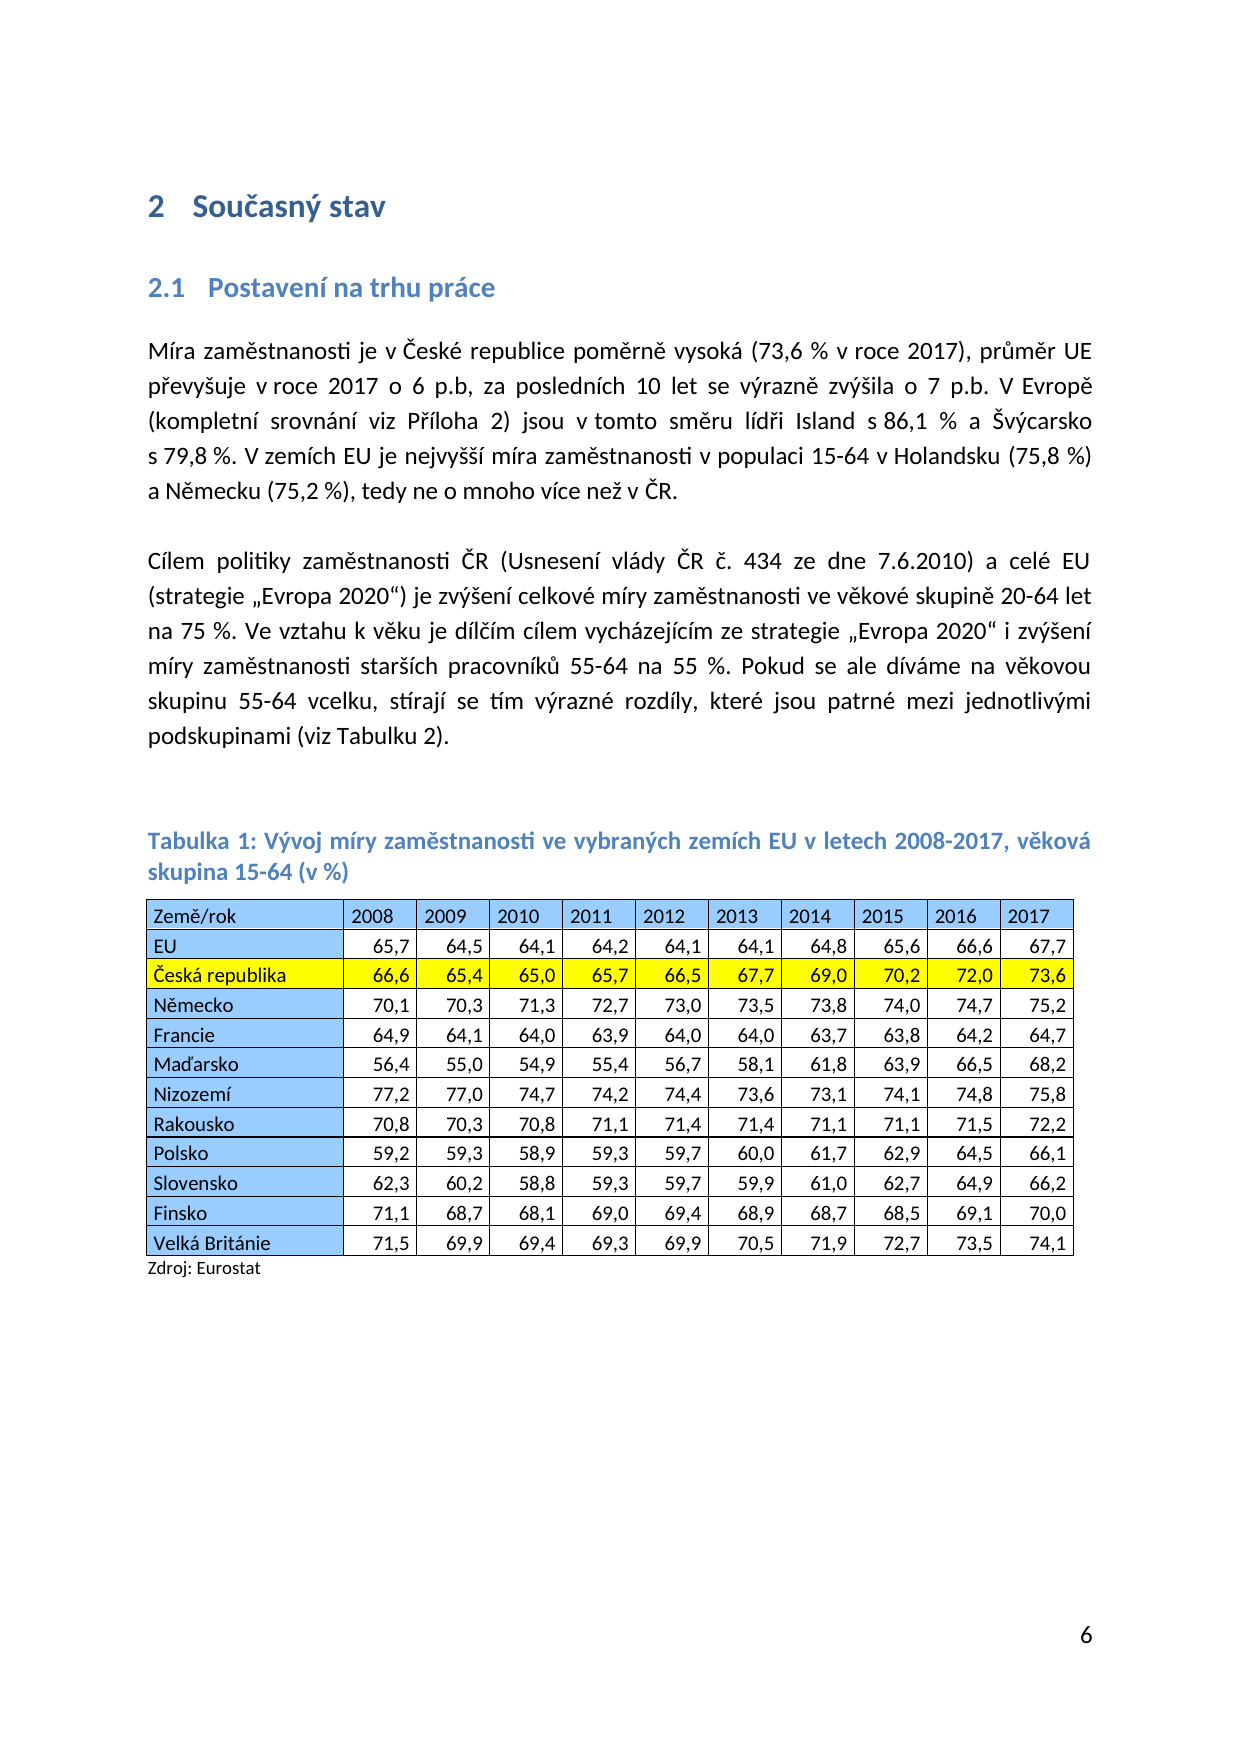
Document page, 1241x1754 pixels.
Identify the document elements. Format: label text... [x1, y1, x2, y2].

table_cell 64,7 [1001, 1019, 1073, 1047]
table_cell 67,7 [709, 959, 781, 988]
table_cell 54,9 [490, 1048, 562, 1077]
table_cell 67,7 [1001, 930, 1073, 958]
table_cell 60,2 [417, 1167, 489, 1196]
table_cell 70,5 [709, 1226, 781, 1255]
table_cell 69,0 [563, 1197, 635, 1225]
table_cell EU [147, 930, 343, 958]
table_cell Velká Británie [147, 1226, 343, 1255]
table_cell Německo [147, 989, 343, 1018]
table_cell 63,9 [563, 1019, 635, 1047]
table_cell Slovensko [147, 1167, 343, 1196]
text Cílem politiky zaměstnanosti ČR (Usnesení vlády ČR č. 434 ze dne 7.6.2010) a celé EU (strategie „Evropa 2020“) je zvýšení celkové míry zaměstnanosti ve věkové skupině 20-64 let na 75 %. Ve vztahu k věku je dílčím cílem vycházejícím ze strategie „Evropa 2020“ i zvýšení míry zaměstnanosti starších pracovníků 55-64 na 55 %. Pokud se ale díváme na věkovou skupinu 55-64 vcelku, stírají se tím výrazné rozdíly, které jsou patrné mezi jednotlivými podskupinami (viz Tabulku 2). [148, 545, 1093, 751]
table_cell 59,2 [344, 1138, 416, 1166]
table_header 2012 [636, 900, 708, 928]
table_cell 58,8 [490, 1167, 562, 1196]
table_cell 68,7 [782, 1197, 854, 1225]
table_cell 70,1 [344, 989, 416, 1018]
table_cell 71,1 [563, 1108, 635, 1136]
table_cell 65,6 [855, 930, 927, 958]
table_header 2008 [344, 900, 416, 928]
table_cell 68,7 [417, 1197, 489, 1225]
table_cell 68,2 [1001, 1048, 1073, 1077]
table_cell Polsko [147, 1138, 343, 1166]
table_cell 55,4 [563, 1048, 635, 1077]
table_header 2010 [490, 900, 562, 928]
table_header 2011 [563, 900, 635, 928]
table_cell 69,1 [928, 1197, 1000, 1225]
text Zdroj: Eurostat [148, 1256, 1093, 1279]
table_cell 73,6 [1001, 959, 1073, 988]
table_cell 69,4 [490, 1226, 562, 1255]
table_cell 64,5 [928, 1138, 1000, 1166]
table_cell 71,4 [636, 1108, 708, 1136]
table_cell 74,2 [563, 1078, 635, 1107]
subtitle Současný stav [148, 185, 1093, 226]
table_cell 59,3 [417, 1138, 489, 1166]
table_cell 64,1 [709, 930, 781, 958]
table_cell 70,2 [855, 959, 927, 988]
table_cell 71,1 [344, 1197, 416, 1225]
table_cell 64,1 [417, 1019, 489, 1047]
table_cell 72,7 [855, 1226, 927, 1255]
table_cell 71,5 [344, 1226, 416, 1255]
table_cell 59,7 [636, 1138, 708, 1166]
table_cell 70,3 [417, 1108, 489, 1136]
table_cell 72,2 [1001, 1108, 1073, 1136]
table_cell 73,5 [709, 989, 781, 1018]
table_cell 73,8 [782, 989, 854, 1018]
table_cell 59,7 [636, 1167, 708, 1196]
table_cell 66,5 [636, 959, 708, 988]
table_cell 61,8 [782, 1048, 854, 1077]
table_header 2017 [1001, 900, 1073, 928]
table_cell 70,8 [490, 1108, 562, 1136]
table_cell 71,3 [490, 989, 562, 1018]
table_cell 74,1 [855, 1078, 927, 1107]
table_header 2013 [709, 900, 781, 928]
table_cell 70,8 [344, 1108, 416, 1136]
table_cell 64,9 [344, 1019, 416, 1047]
table_cell 64,9 [928, 1167, 1000, 1196]
table_cell 62,7 [855, 1167, 927, 1196]
table_cell 75,8 [1001, 1078, 1073, 1107]
table_cell 71,1 [855, 1108, 927, 1136]
table_cell 64,1 [490, 930, 562, 958]
table_header 2015 [855, 900, 927, 928]
table_cell Maďarsko [147, 1048, 343, 1077]
table_cell 56,4 [344, 1048, 416, 1077]
table_cell 66,6 [928, 930, 1000, 958]
table_cell 63,8 [855, 1019, 927, 1047]
table_cell 74,4 [636, 1078, 708, 1107]
table_cell 77,2 [344, 1078, 416, 1107]
subtitle Postavení na trhu práce [148, 269, 1093, 305]
table_cell 59,9 [709, 1167, 781, 1196]
table_cell 74,7 [490, 1078, 562, 1107]
table_cell 66,2 [1001, 1167, 1073, 1196]
table_cell 73,5 [928, 1226, 1000, 1255]
table_cell 71,5 [928, 1108, 1000, 1136]
table_cell 64,2 [563, 930, 635, 958]
table_cell 66,5 [928, 1048, 1000, 1077]
table_cell 65,0 [490, 959, 562, 988]
table_cell 72,7 [563, 989, 635, 1018]
table_cell 63,9 [855, 1048, 927, 1077]
table_cell 69,9 [417, 1226, 489, 1255]
table_header Země/rok [147, 900, 343, 928]
table_cell 74,8 [928, 1078, 1000, 1107]
table_cell 64,1 [636, 930, 708, 958]
table_cell 68,5 [855, 1197, 927, 1225]
table_cell Česká republika [147, 959, 343, 988]
table_cell 74,0 [855, 989, 927, 1018]
table_cell 70,0 [1001, 1197, 1073, 1225]
table_cell 62,3 [344, 1167, 416, 1196]
table_cell 73,0 [636, 989, 708, 1018]
table_cell 61,7 [782, 1138, 854, 1166]
table_cell 75,2 [1001, 989, 1073, 1018]
table_cell 64,5 [417, 930, 489, 958]
table_cell 61,0 [782, 1167, 854, 1196]
table_cell 55,0 [417, 1048, 489, 1077]
table_cell 74,1 [1001, 1226, 1073, 1255]
table_cell Rakousko [147, 1108, 343, 1136]
table_cell 58,9 [490, 1138, 562, 1166]
table_cell 72,0 [928, 959, 1000, 988]
table_cell 62,9 [855, 1138, 927, 1166]
table_cell 71,1 [782, 1108, 854, 1136]
table_cell Francie [147, 1019, 343, 1047]
table_cell 69,9 [636, 1226, 708, 1255]
table_cell 73,6 [709, 1078, 781, 1107]
table_cell 69,4 [636, 1197, 708, 1225]
table_cell 77,0 [417, 1078, 489, 1107]
table_cell 70,3 [417, 989, 489, 1018]
table_cell 69,3 [563, 1226, 635, 1255]
table_header 2016 [928, 900, 1000, 928]
table_cell Finsko [147, 1197, 343, 1225]
table_cell 64,0 [636, 1019, 708, 1047]
table_header 2014 [782, 900, 854, 928]
table_cell 68,1 [490, 1197, 562, 1225]
table_cell 66,1 [1001, 1138, 1073, 1166]
table_cell 56,7 [636, 1048, 708, 1077]
table_cell 59,3 [563, 1138, 635, 1166]
table_cell 58,1 [709, 1048, 781, 1077]
table_cell 65,7 [344, 930, 416, 958]
table_cell Nizozemí [147, 1078, 343, 1107]
table_cell 64,0 [709, 1019, 781, 1047]
table_header 2009 [417, 900, 489, 928]
table_cell 66,6 [344, 959, 416, 988]
table_cell 63,7 [782, 1019, 854, 1047]
table_cell 69,0 [782, 959, 854, 988]
table_cell 71,4 [709, 1108, 781, 1136]
table_cell 64,8 [782, 930, 854, 958]
table_cell 73,1 [782, 1078, 854, 1107]
table_cell 65,4 [417, 959, 489, 988]
table_cell 65,7 [563, 959, 635, 988]
table_cell 64,0 [490, 1019, 562, 1047]
table_cell 59,3 [563, 1167, 635, 1196]
table_cell 74,7 [928, 989, 1000, 1018]
table_cell 71,9 [782, 1226, 854, 1255]
table_cell 60,0 [709, 1138, 781, 1166]
table_cell 68,9 [709, 1197, 781, 1225]
table_cell 64,2 [928, 1019, 1000, 1047]
text Míra zaměstnanosti je v České republice poměrně vysoká (73,6 % v roce 2017), průměr UE převyšuje v roce 2017 o 6 p.b, za posledních 10 let se výrazně zvýšila o 7 p.b. V Evropě (kompletní srovnání viz Příloha 2) jsou v tomto směru lídři Island s 86,1 % a Švýcarsko s 79,8 %. V zemích EU je nejvyšší míra zaměstnanosti v populaci 15-64 v Holandsku (75,8 %) a Německu (75,2 %), tedy ne o mnoho více než v ČR. [148, 335, 1093, 506]
